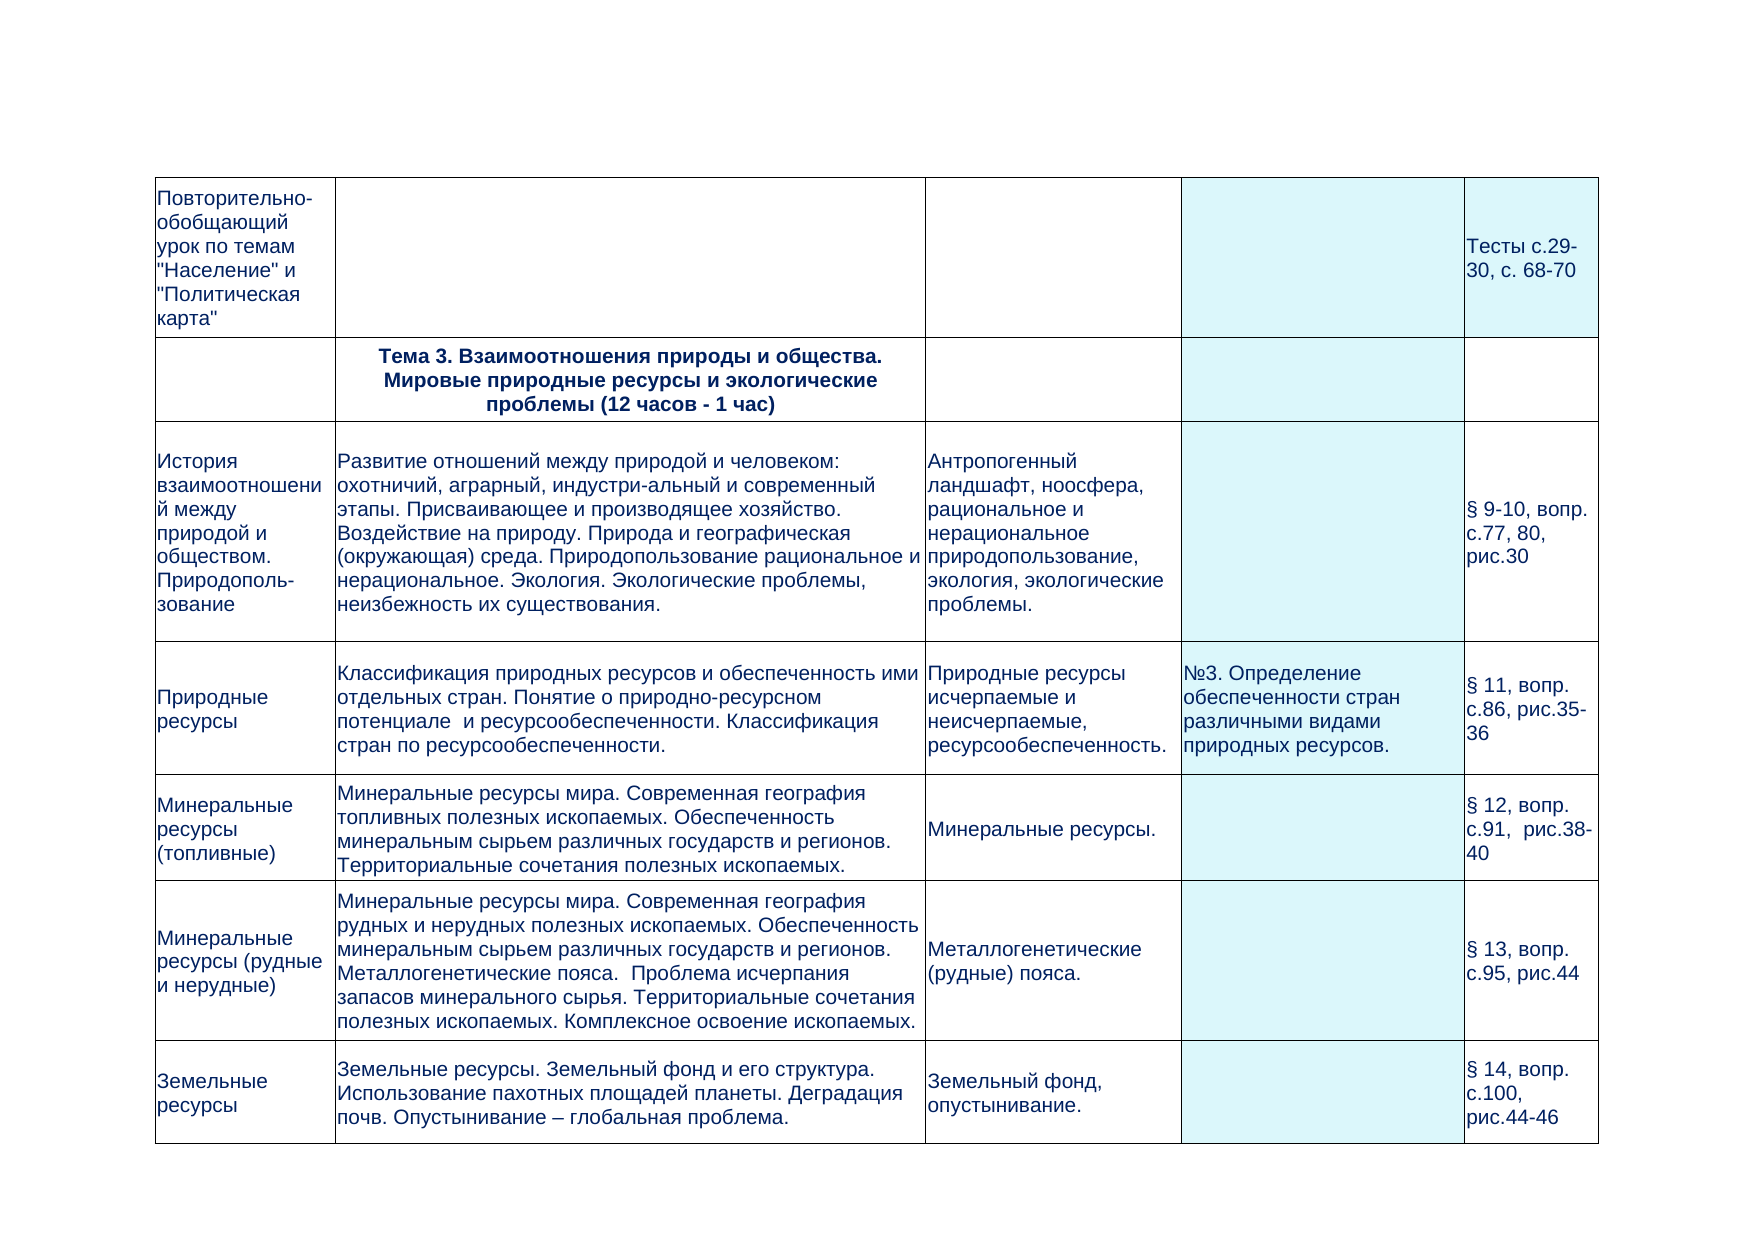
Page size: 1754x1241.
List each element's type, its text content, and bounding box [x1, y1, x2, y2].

table_cell Природные ресурсы исчерпаемые и неисчерпаемые, ресурсообеспеченность. [926, 642, 1181, 774]
table_cell Классификация природных ресурсов и обеспеченность ими отдельных стран. Понятие о природно-ресурсном потенциале и ресурсообеспеченности. Классификация стран по ресурсообеспеченности. [336, 642, 925, 774]
table_cell Антропогенный ландшафт, ноосфера, рациональное и нерациональное природопользование, экология, экологические проблемы. [926, 422, 1181, 641]
table_cell [1182, 422, 1464, 641]
table_cell [1182, 178, 1464, 337]
table_cell Тесты с.29-30, с. 68-70 [1465, 178, 1598, 337]
table_cell [1182, 881, 1464, 1040]
table_cell Минеральные ресурсы мира. Современная география топливных полезных ископаемых. Обеспеченность минеральным сырьем различных государств и регионов. Территориальные сочетания полезных ископаемых. [336, 775, 925, 880]
table_cell Тема 3. Взаимоотношения природы и общества. Мировые природные ресурсы и экологические проблемы (12 часов - 1 час) [336, 338, 925, 421]
table_cell [1182, 1041, 1464, 1143]
table_cell [1465, 338, 1598, 421]
table_cell § 12, вопр. с.91, рис.38-40 [1465, 775, 1598, 880]
table_cell Металлогенетические (рудные) пояса. [926, 881, 1181, 1040]
table_cell Минеральные ресурсы (рудные и нерудные) [156, 881, 335, 1040]
table_cell Земельный фонд, опустынивание. [926, 1041, 1181, 1143]
table_cell Минеральные ресурсы (топливные) [156, 775, 335, 880]
table_cell [1182, 775, 1464, 880]
table_cell Повторительно-обобщающий урок по темам "Население" и "Политическая карта" [156, 178, 335, 337]
table_cell § 14, вопр. с.100, рис.44-46 [1465, 1041, 1598, 1143]
table_cell Развитие отношений между природой и человеком: охотничий, аграрный, индустри-альный и современный этапы. Присваивающее и производящее хозяйство. Воздействие на природу. Природа и географическая (окружающая) среда. Природопользование рациональное и нерациональное. Экология. Экологические проблемы, неизбежность их существования. [336, 422, 925, 641]
table_cell Природные ресурсы [156, 642, 335, 774]
table_cell Минеральные ресурсы мира. Современная география рудных и нерудных полезных ископаемых. Обеспеченность минеральным сырьем различных государств и регионов. Металлогенетические пояса. Проблема исчерпания запасов минерального сырья. Территориальные сочетания полезных ископаемых. Комплексное освоение ископаемых. [336, 881, 925, 1040]
table_cell § 13, вопр. с.95, рис.44 [1465, 881, 1598, 1040]
table_cell [926, 338, 1181, 421]
table_cell [156, 338, 335, 421]
table_cell § 9-10, вопр. с.77, 80, рис.30 [1465, 422, 1598, 641]
table_cell №3. Определение обеспеченности стран различными видами природных ресурсов. [1182, 642, 1464, 774]
table_cell Земельные ресурсы. Земельный фонд и его структура. Использование пахотных площадей планеты. Деградация почв. Опустынивание – глобальная проблема. [336, 1041, 925, 1143]
table_cell [336, 178, 925, 337]
table_cell Минеральные ресурсы. [926, 775, 1181, 880]
table_cell § 11, вопр. с.86, рис.35-36 [1465, 642, 1598, 774]
table_cell [926, 178, 1181, 337]
table_cell История взаимоотношений между природой и обществом. Природополь-зование [156, 422, 335, 641]
table_cell Земельные ресурсы [156, 1041, 335, 1143]
table_cell [1182, 338, 1464, 421]
